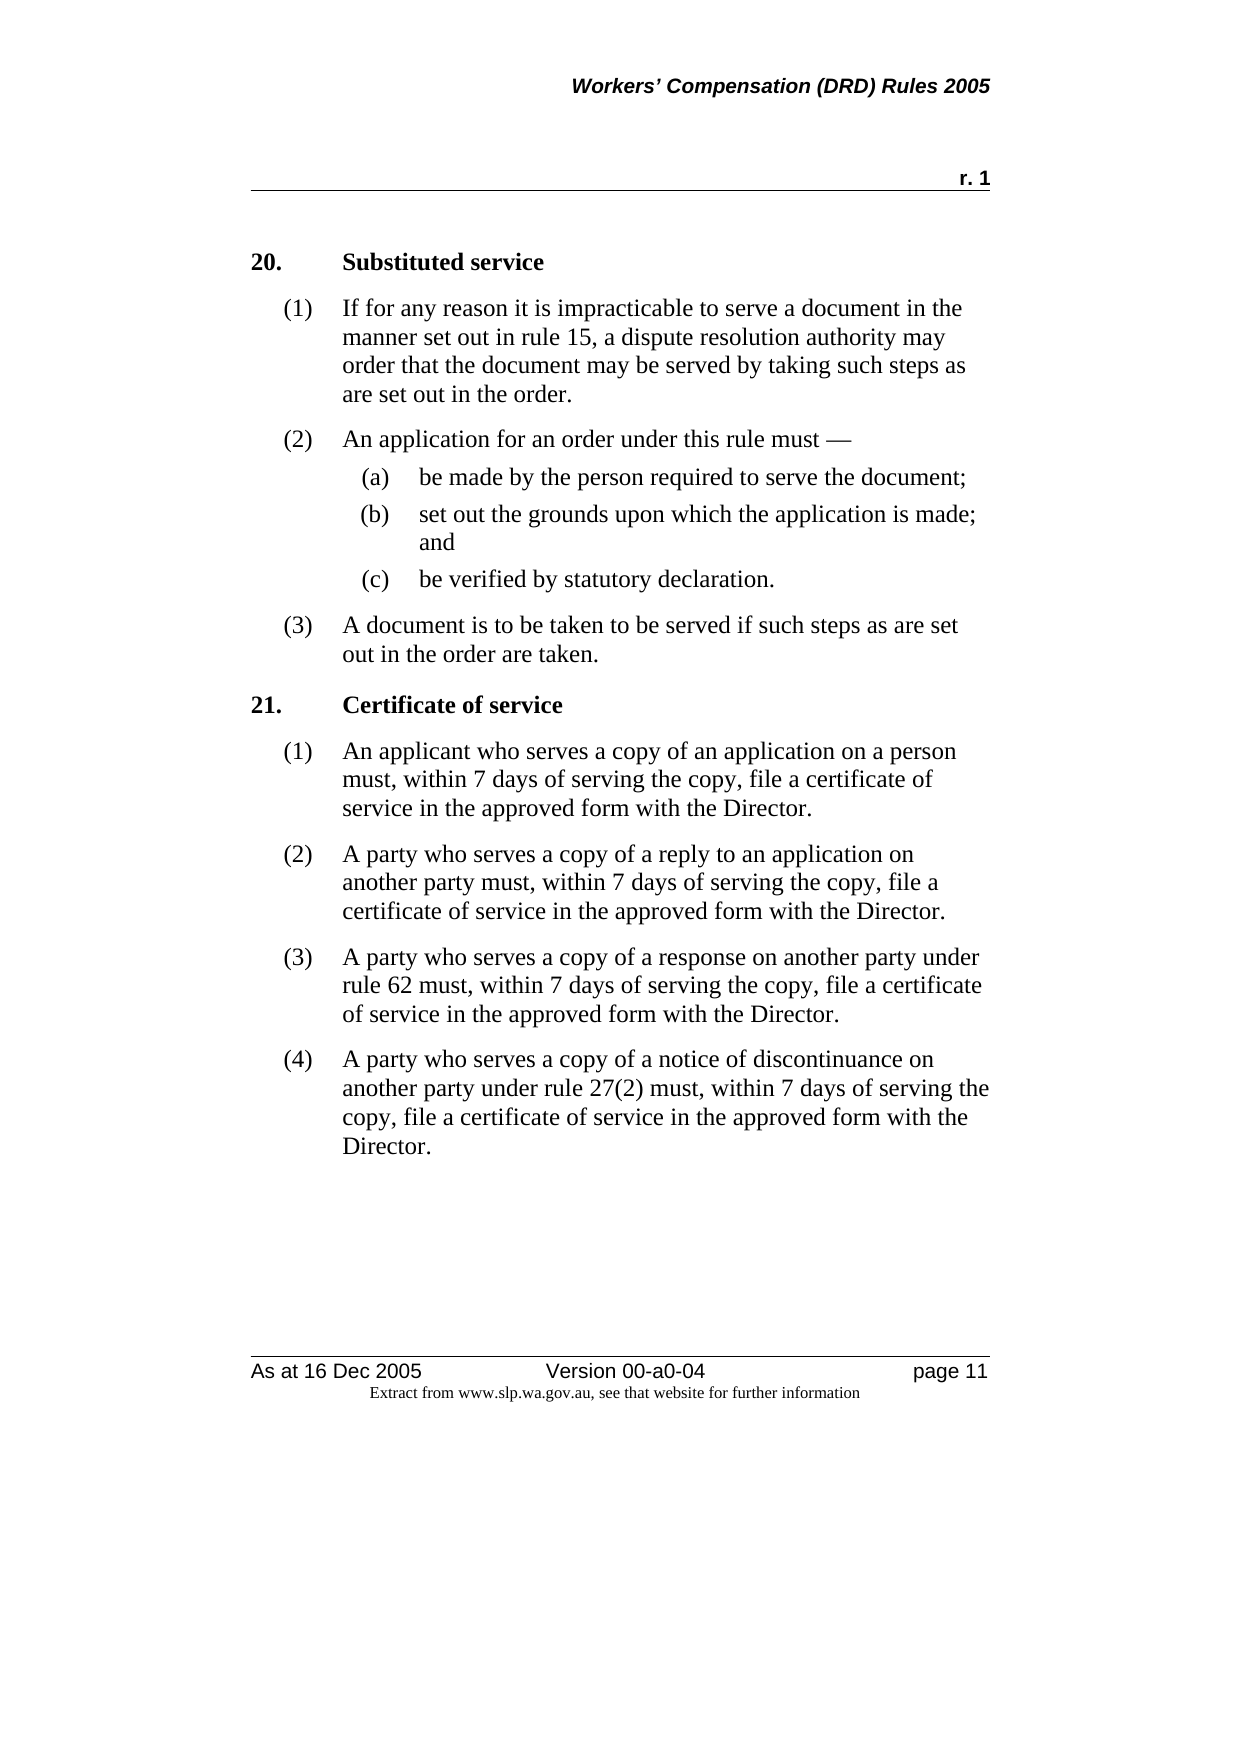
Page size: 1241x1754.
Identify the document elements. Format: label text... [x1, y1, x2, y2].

text (1) An applicant who serves a copy of an application on a person must, within 7 days of serving the copy, file a certificate of service in the approved form with the Director. [251, 736, 990, 822]
text (b) set out the grounds upon which the application is made; and [251, 499, 990, 556]
text (c) be verified by statutory declaration. [251, 564, 990, 593]
subtitle 20. Substituted service [251, 247, 990, 276]
text (3) A document is to be taken to be served if such steps as are set out in the order are taken. [251, 610, 990, 667]
text (2) A party who serves a copy of a reply to an application on another party must, within 7 days of serving the copy, file a certificate of service in the approved form with the Director. [251, 839, 990, 925]
text (2) An application for an order under this rule must — [251, 424, 990, 453]
text (a) be made by the person required to serve the document; [251, 462, 990, 490]
text (1) If for any reason it is impracticable to serve a document in the manner set out in rule 15, a dispute resolution authority may order that the document may be served by taking such steps as are set out in the order. [251, 293, 990, 408]
text (4) A party who serves a copy of a notice of discontinuance on another party under rule 27(2) must, within 7 days of serving the copy, file a certificate of service in the approved form with the Director. [251, 1044, 990, 1159]
text (3) A party who serves a copy of a response on another party under rule 62 must, within 7 days of serving the copy, file a certificate of service in the approved form with the Director. [251, 942, 990, 1028]
subtitle 21. Certificate of service [251, 690, 990, 719]
